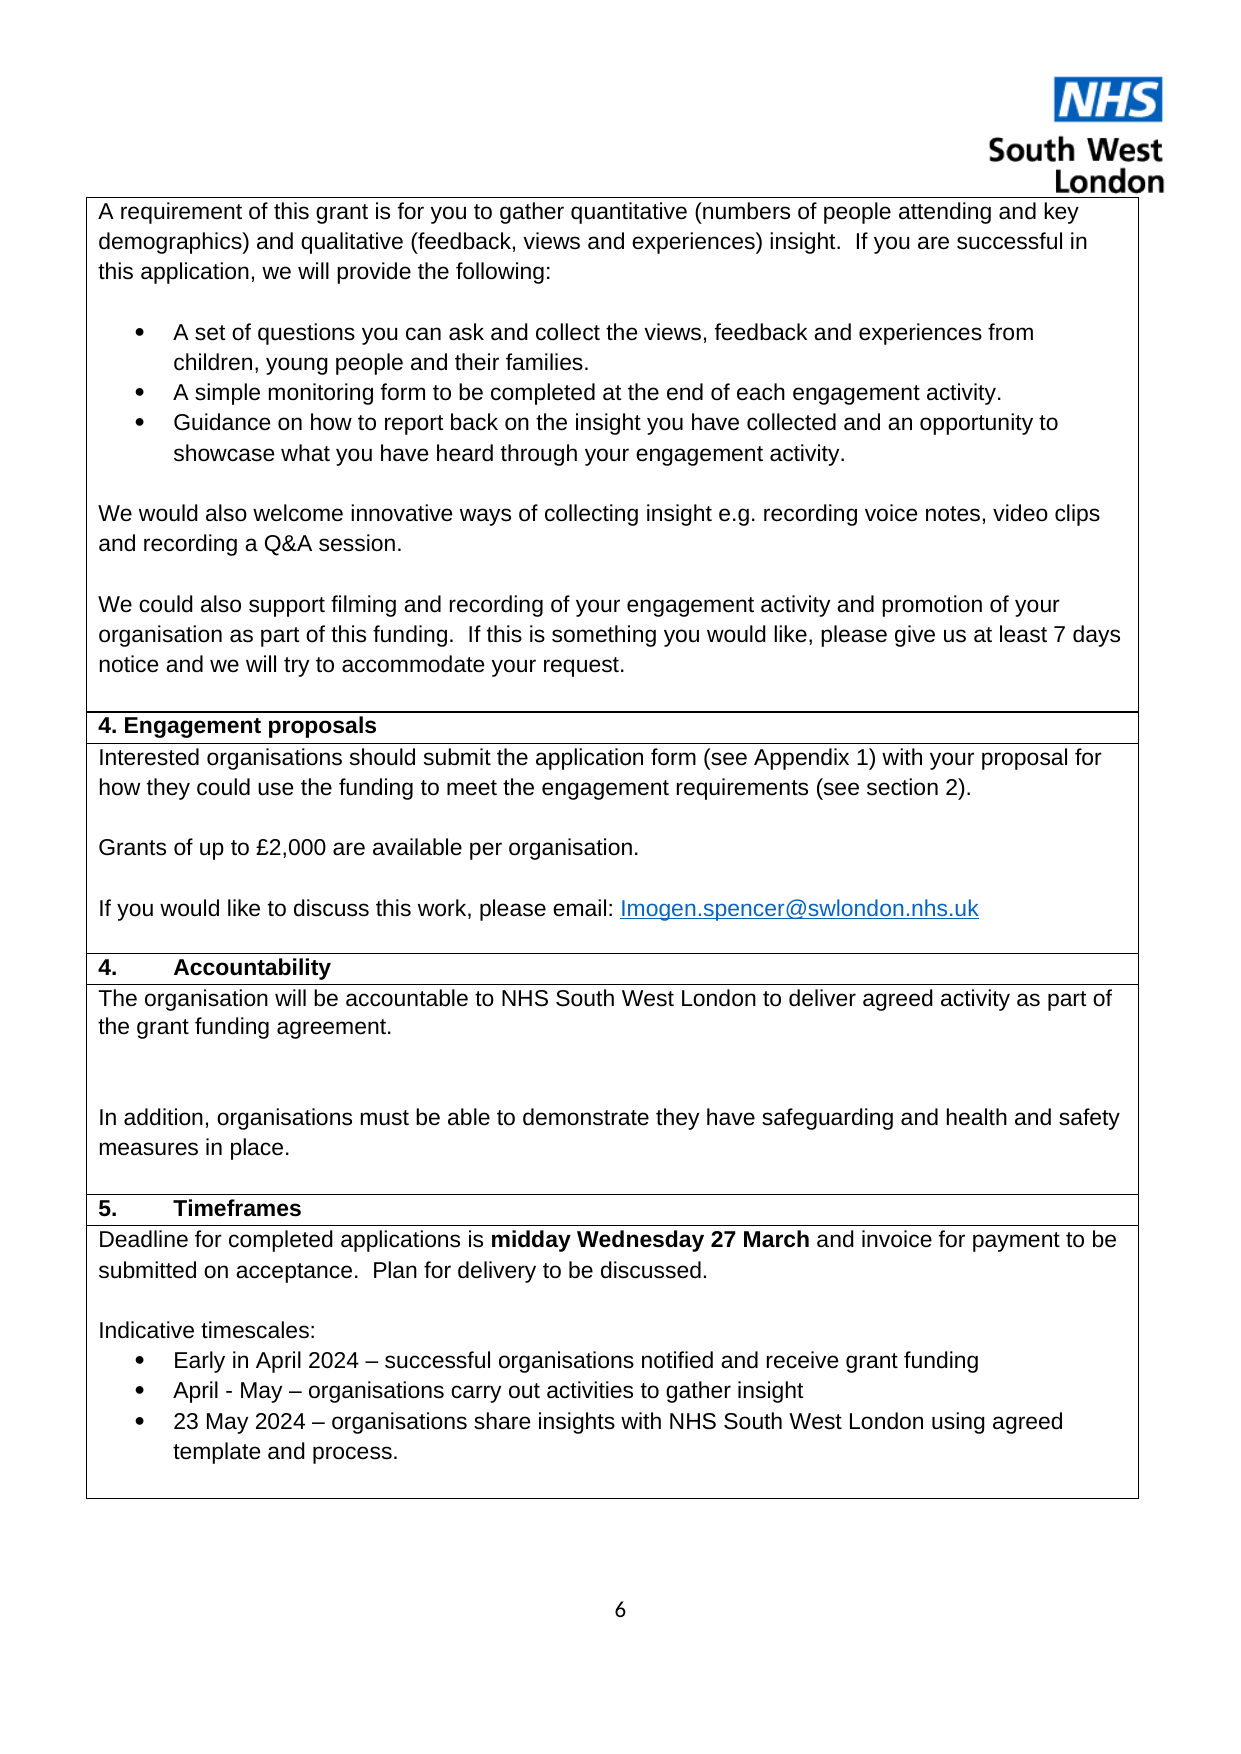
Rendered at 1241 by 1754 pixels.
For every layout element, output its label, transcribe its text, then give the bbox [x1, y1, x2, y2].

table_cell 4. Engagement proposals [87, 713, 1138, 743]
picture [987, 75, 1166, 197]
table_cell Interested organisations should submit the application form (see Appendix 1) with your proposal for how they could use the funding to meet the engagement requirements (see section 2). Grants of up to £2,000 are available per organisation. If you would like to discuss this work, please email: Imogen.spencer@swlondon.nhs.uk [87, 744, 1138, 952]
table_cell The organisation will be accountable to NHS South West London to deliver agreed activity as part of the grant funding agreement. In addition, organisations must be able to demonstrate they have safeguarding and health and safety measures in place. [87, 985, 1138, 1194]
table_cell 5. Timeframes [87, 1195, 1138, 1225]
table_cell Deadline for completed applications is midday Wednesday 27 March and invoice for payment to be submitted on acceptance. Plan for delivery to be discussed. Indicative timescales: Early in April 2024 – successful organisations notified and receive grant funding April - May – organisations carry out activities to gather insight 23 May 2024 – organisations share insights with NHS South West London using agreed template and process. [87, 1226, 1138, 1498]
table_cell 4. Accountability [87, 954, 1138, 984]
